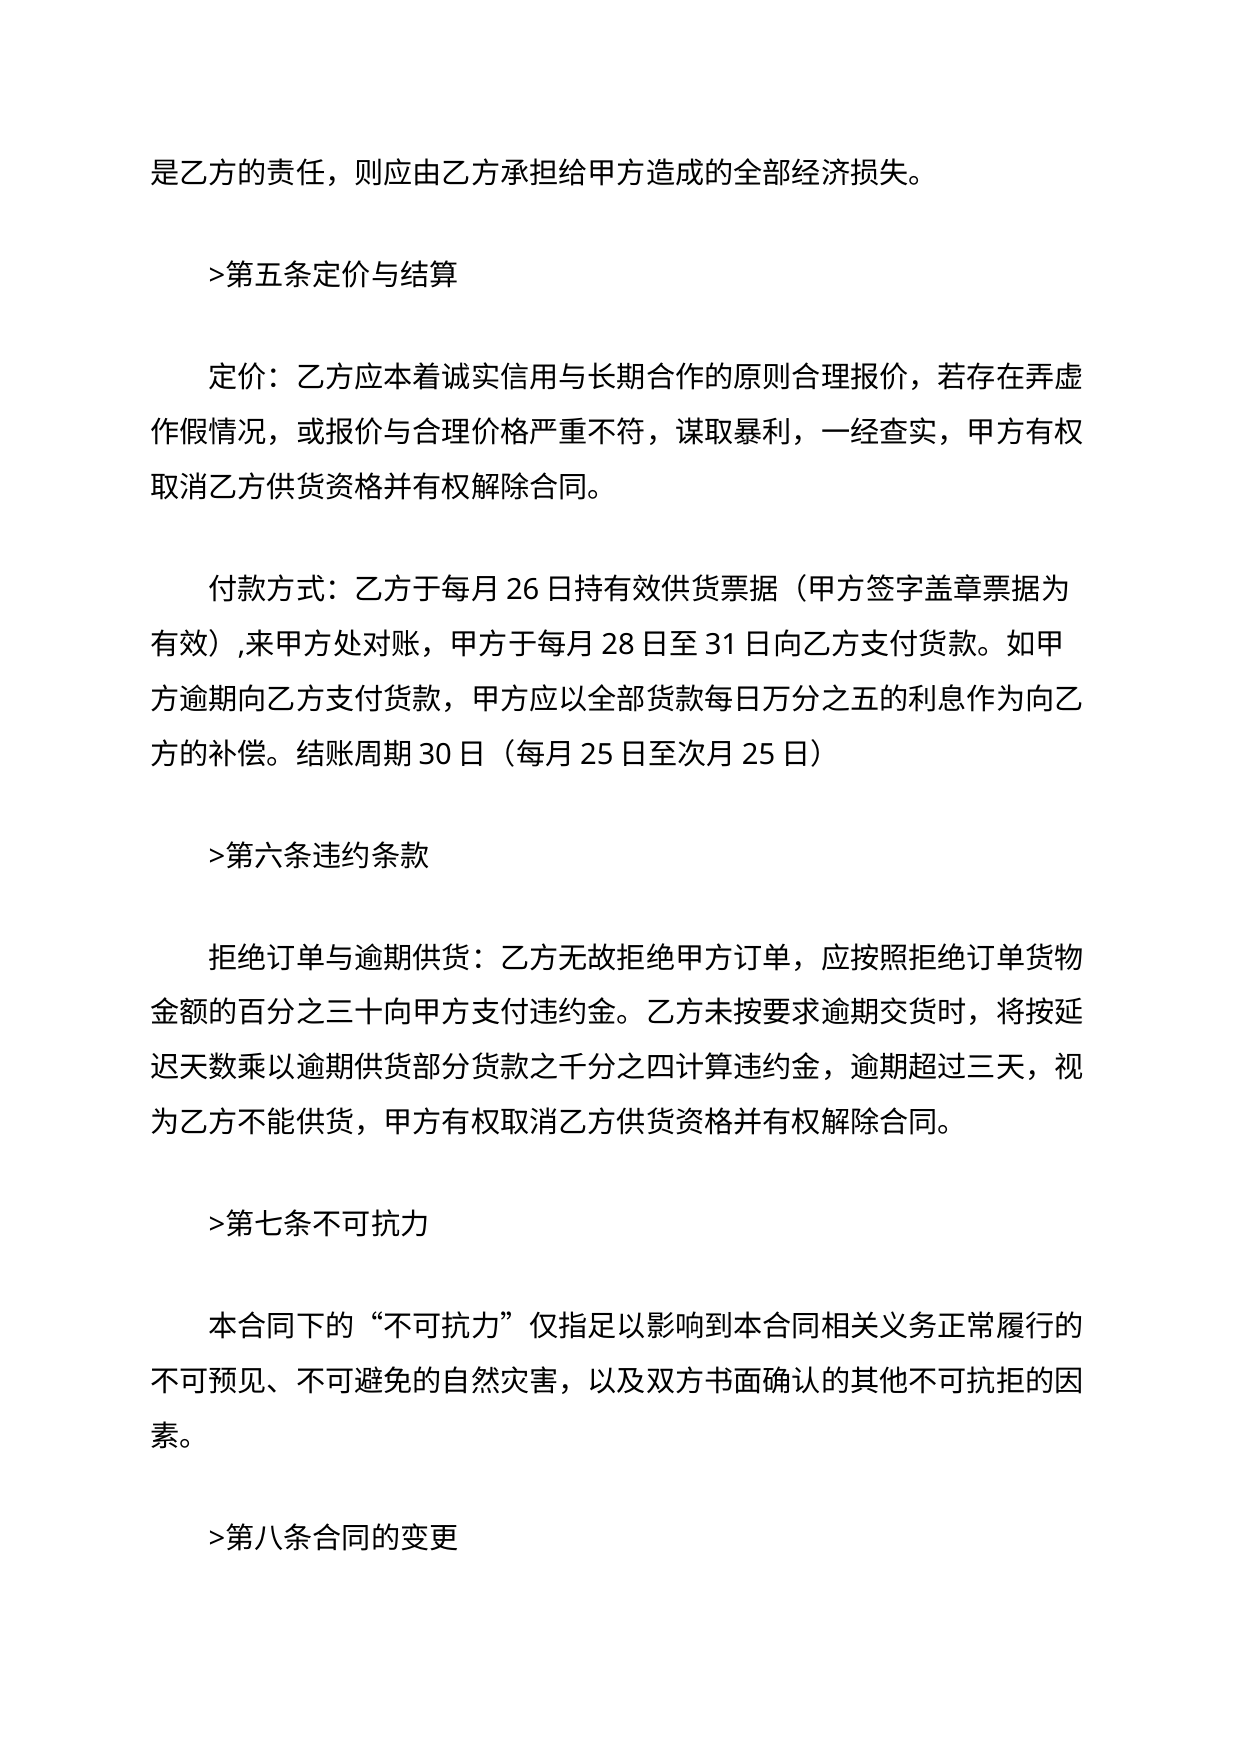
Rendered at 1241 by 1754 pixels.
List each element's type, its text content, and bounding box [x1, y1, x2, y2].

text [150, 150, 1090, 192]
text >第八条合同的变更 [150, 1514, 1090, 1557]
text 定价：乙方应本着诚实信用与长期合作的原则合理报价，若存在弄虚作假情况，或报价与合理价格严重不符，谋取暴利，一经查实，甲方有权取消乙方供货资格并有权解除合同。 [150, 354, 1090, 506]
text >第六条违约条款 [150, 832, 1090, 874]
text 拒绝订单与逾期供货：乙方无故拒绝甲方订单，应按照拒绝订单货物金额的百分之三十向甲方支付违约金。乙方未按要求逾期交货时，将按延迟天数乘以逾期供货部分货款之千分之四计算违约金，逾期超过三天，视为乙方不能供货，甲方有权取消乙方供货资格并有权解除合同。 [150, 934, 1090, 1141]
text 本合同下的“不可抗力”仅指足以影响到本合同相关义务正常履行的不可预见、不可避免的自然灾害，以及双方书面确认的其他不可抗拒的因素。 [150, 1303, 1090, 1455]
text >第七条不可抗力 [150, 1201, 1090, 1243]
text >第五条定价与结算 [150, 252, 1090, 294]
text 付款方式：乙方于每月26日持有效供货票据（甲方签字盖章票据为有效）,来甲方处对账，甲方于每月28日至31日向乙方支付货款。如甲方逾期向乙方支付货款，甲方应以全部货款每日万分之五的利息作为向乙方的补偿。结账周期30日（每月25日至次月25日） [150, 565, 1090, 773]
